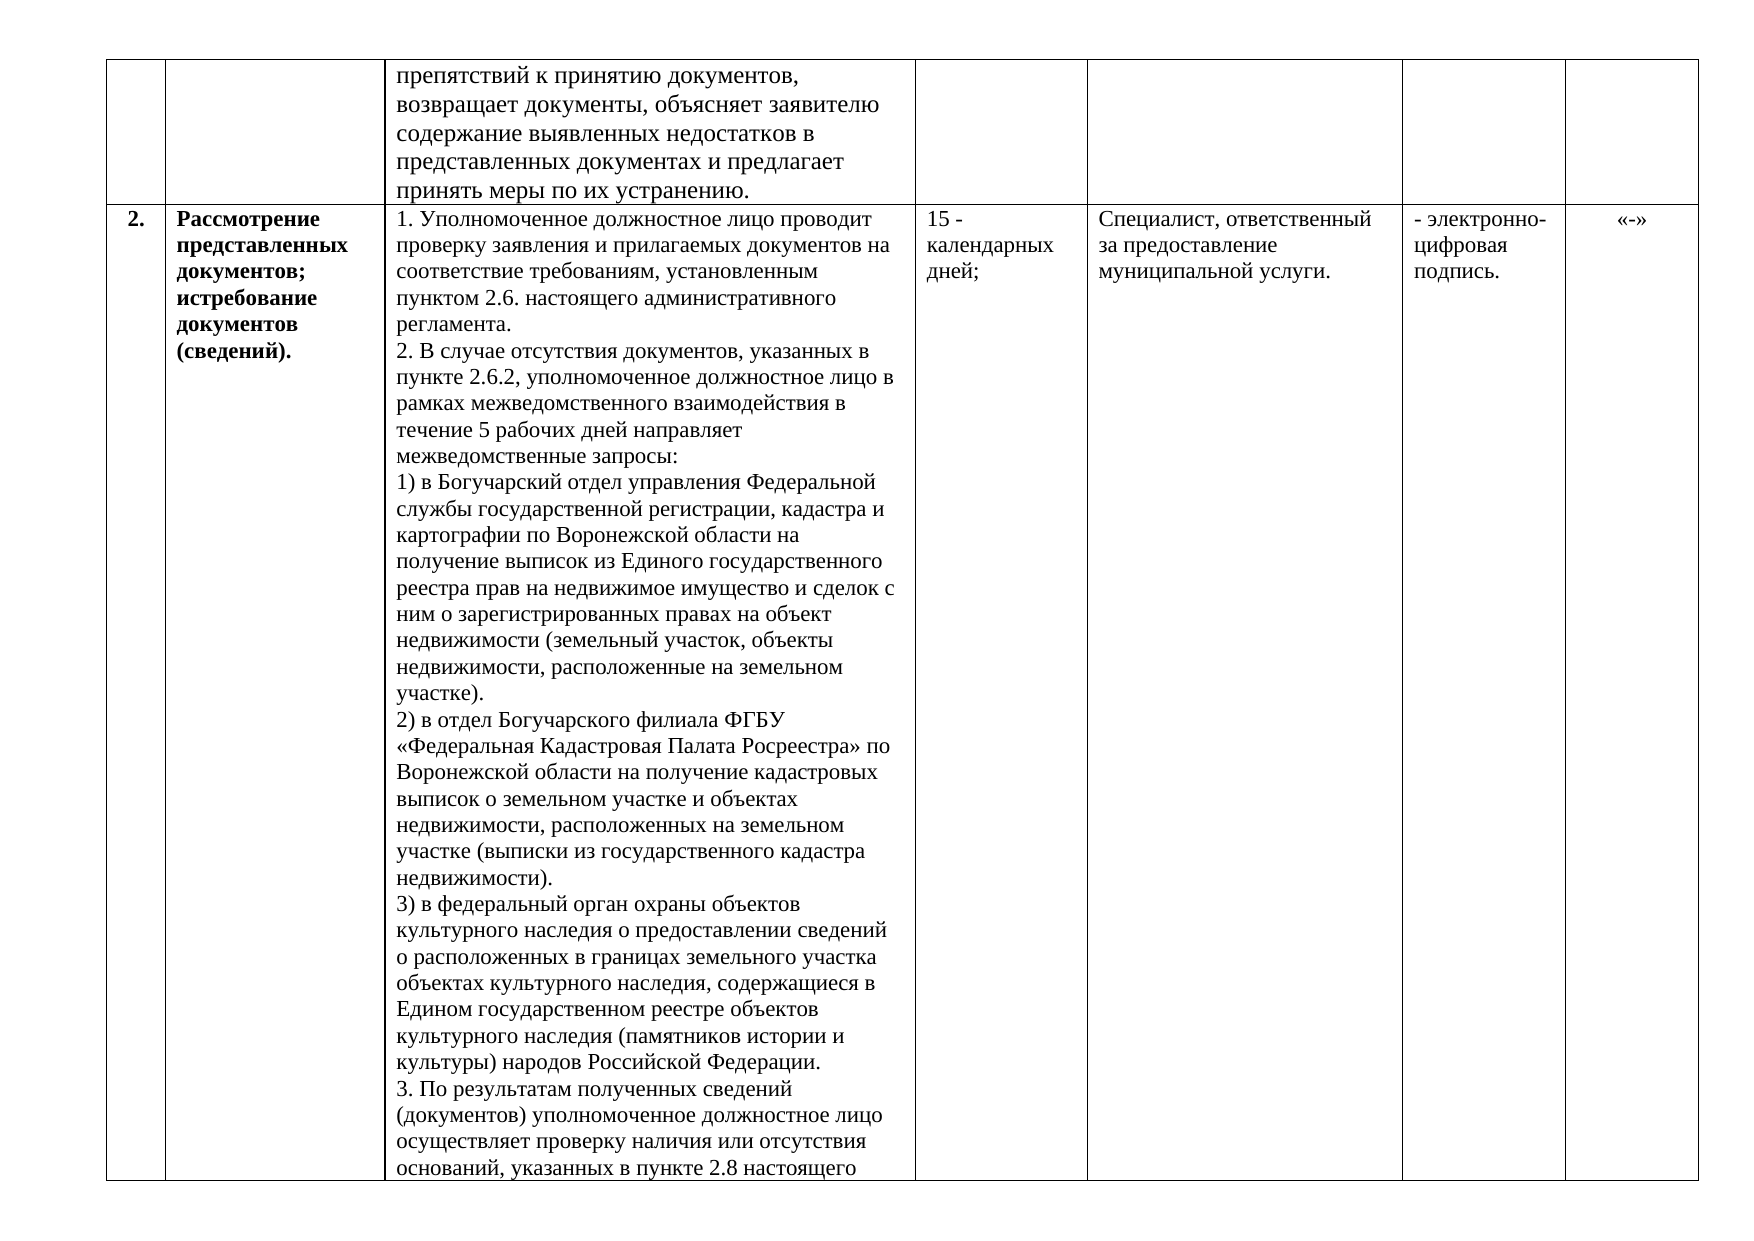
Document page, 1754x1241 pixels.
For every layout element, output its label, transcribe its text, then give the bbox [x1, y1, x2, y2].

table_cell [916, 205, 1087, 1180]
table_cell «-» [1566, 205, 1698, 1180]
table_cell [1566, 60, 1698, 204]
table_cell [386, 205, 915, 1180]
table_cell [166, 205, 384, 1180]
table_cell 1. [107, 60, 165, 204]
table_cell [1088, 205, 1402, 1180]
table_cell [386, 60, 915, 204]
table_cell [1403, 205, 1565, 1180]
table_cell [1088, 60, 1402, 204]
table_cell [916, 60, 1087, 204]
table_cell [166, 60, 384, 204]
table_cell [1403, 60, 1565, 204]
table_cell 2. [107, 205, 165, 1180]
